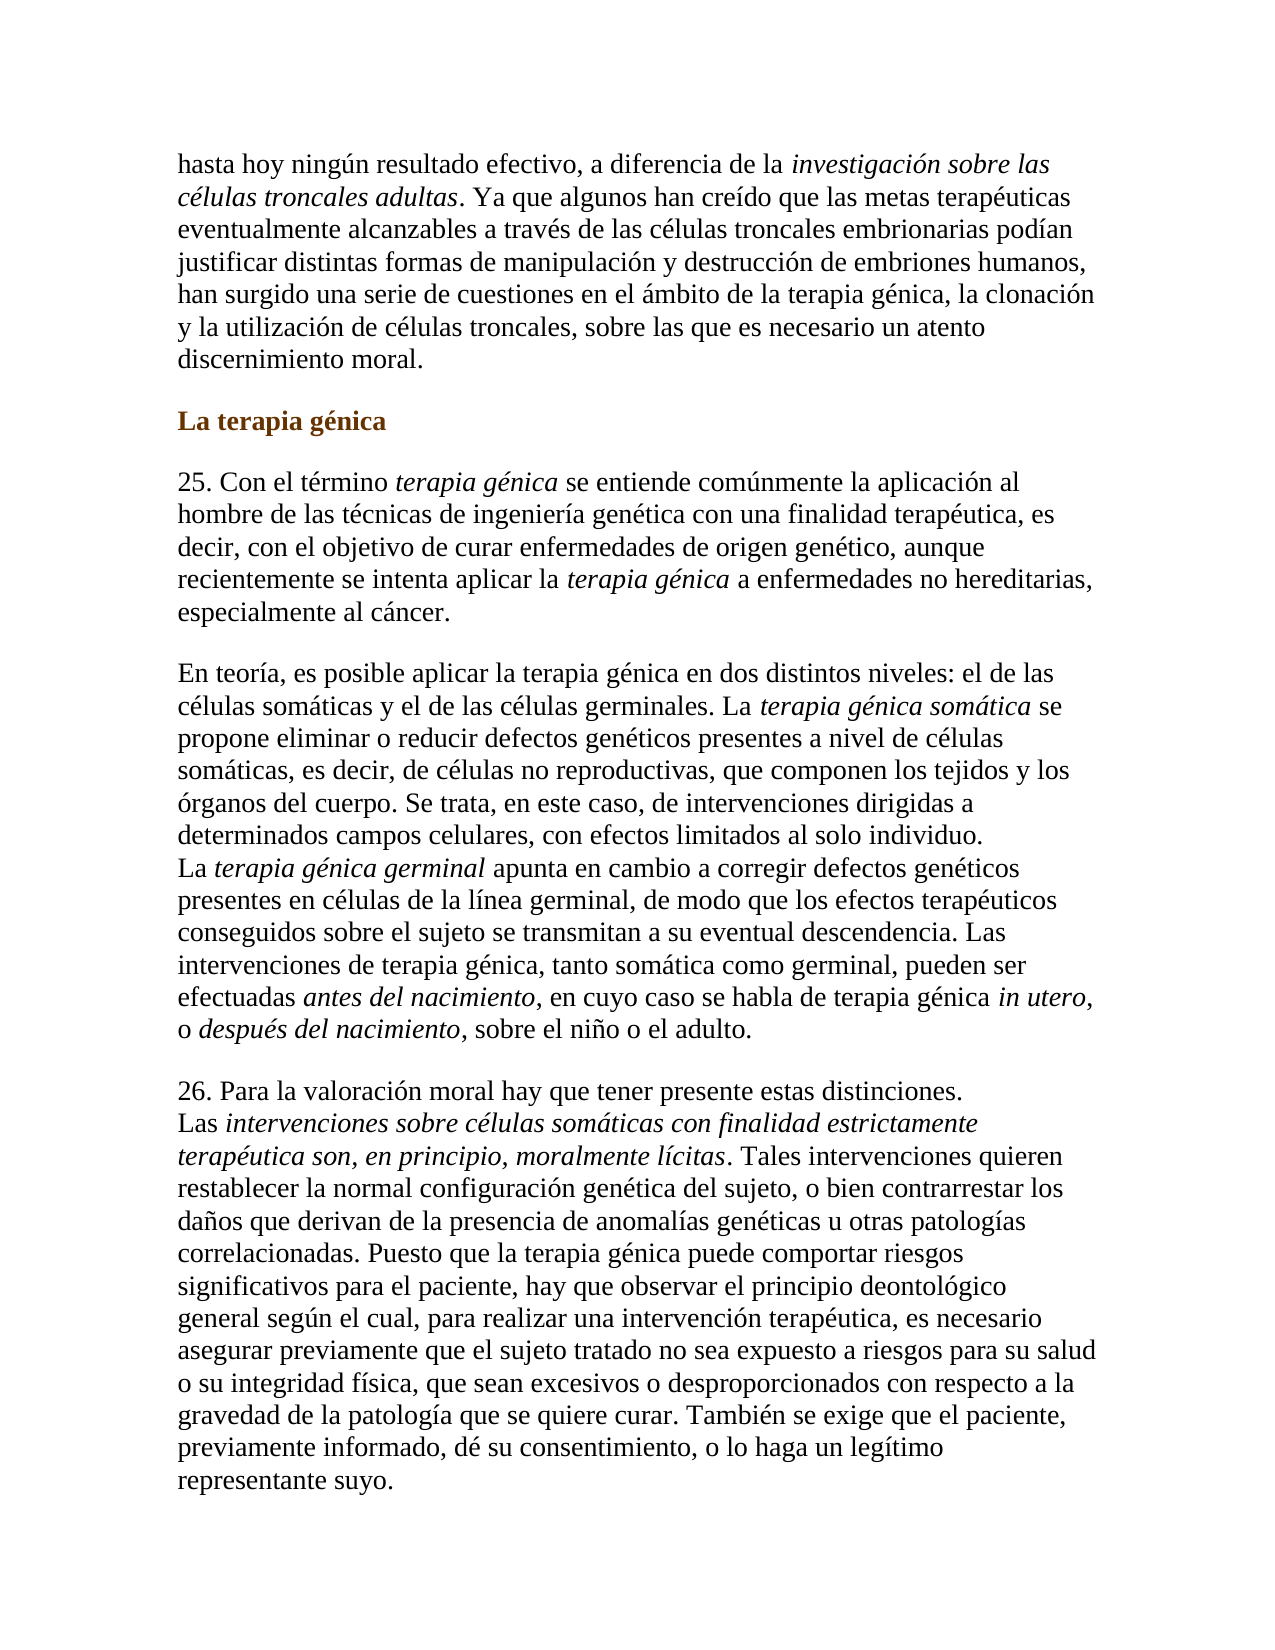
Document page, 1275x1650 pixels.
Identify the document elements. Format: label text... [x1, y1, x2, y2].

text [177, 148, 1098, 374]
text En teoría, es posible aplicar la terapia génica en dos distintos niveles: el de las células somáticas y el de las células germinales. La terapia génica somática se propone eliminar o reducir defectos genéticos presentes a nivel de células somáticas, es decir, de células no reproductivas, que componen los tejidos y los órganos del cuerpo. Se trata, en este caso, de intervenciones dirigidas a determinados campos celulares, con efectos limitados al solo individuo. La terapia génica germinal apunta en cambio a corregir defectos genéticos presentes en células de la línea germinal, de modo que los efectos terapéuticos conseguidos sobre el sujeto se transmitan a su eventual descendencia. Las intervenciones de terapia génica, tanto somática como germinal, pueden ser efectuadas antes del nacimiento, en cuyo caso se habla de terapia génica in utero, o después del nacimiento, sobre el niño o el adulto. [177, 656, 1098, 1045]
text La terapia génica [177, 403, 1098, 436]
text 26. Para la valoración moral hay que tener presente estas distinciones. Las intervenciones sobre células somáticas con finalidad estrictamente terapéutica son, en principio, moralmente lícitas. Tales intervenciones quieren restablecer la normal configuración genética del sujeto, o bien contrarrestar los daños que derivan de la presencia de anomalías genéticas u otras patologías correlacionadas. Puesto que la terapia génica puede comportar riesgos significativos para el paciente, hay que observar el principio deontológico general según el cual, para realizar una intervención terapéutica, es necesario asegurar previamente que el sujeto tratado no sea expuesto a riesgos para su salud o su integridad física, que sean excesivos o desproporcionados con respecto a la gravedad de la patología que se quiere curar. También se exige que el paciente, previamente informado, dé su consentimiento, o lo haga un legítimo representante suyo. [177, 1074, 1098, 1495]
text 25. Con el término terapia génica se entiende comúnmente la aplicación al hombre de las técnicas de ingeniería genética con una finalidad terapéutica, es decir, con el objetivo de curar enfermedades de origen genético, aunque recientemente se intenta aplicar la terapia génica a enfermedades no hereditarias, especialmente al cáncer. [177, 465, 1098, 627]
